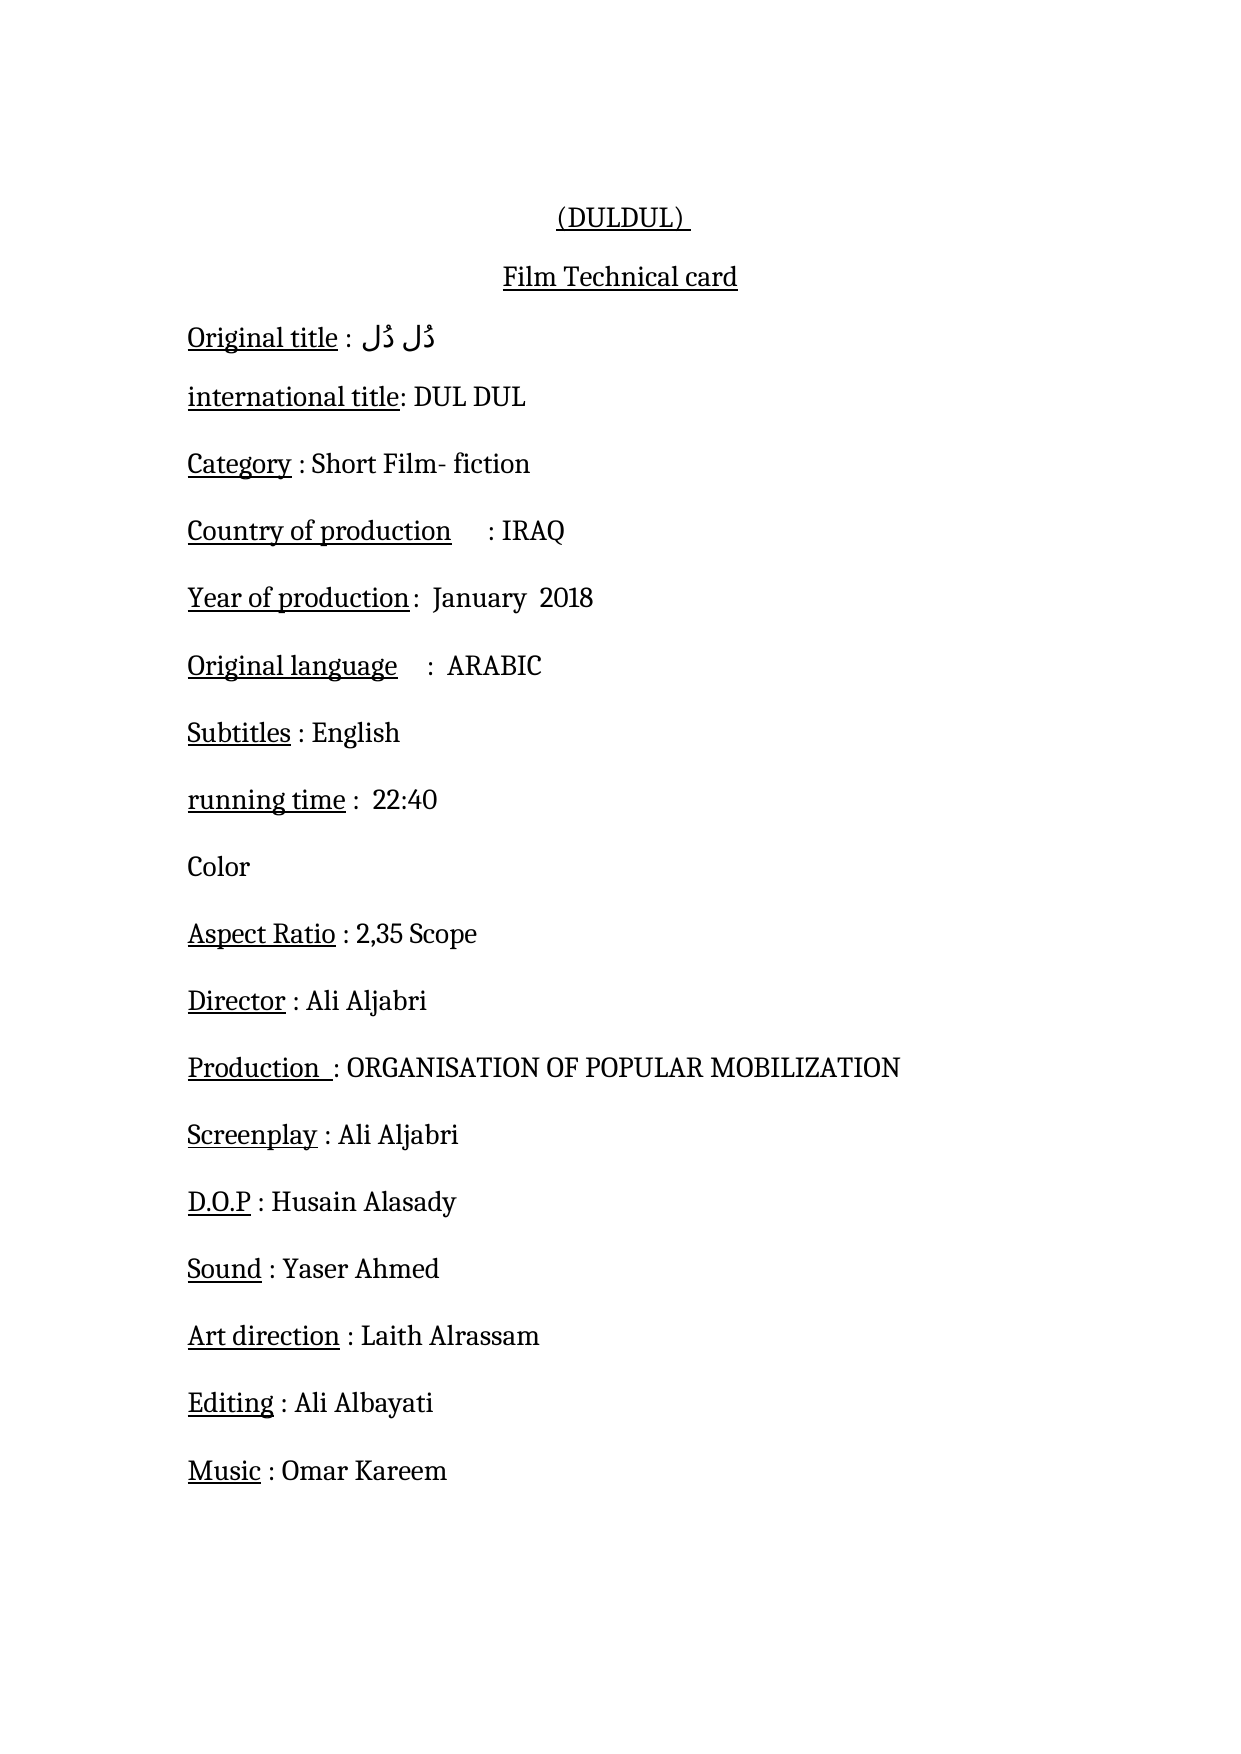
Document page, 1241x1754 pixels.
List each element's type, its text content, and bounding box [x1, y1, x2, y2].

text Year of production : January 2018 [187, 582, 1053, 615]
text Music : Omar Kareem [187, 1454, 1053, 1487]
text international title: DUL DUL [187, 380, 1053, 414]
text Original title : دُل دُل [187, 320, 1053, 354]
text running time : 22:40 [187, 783, 1053, 816]
text Production : ORGANISATION OF POPULAR MOBILIZATION [187, 1051, 1053, 1085]
text Editing : Ali Albayati [187, 1387, 1053, 1420]
text Director : Ali Aljabri [187, 984, 1053, 1018]
text Art direction : Laith Alrassam [187, 1319, 1053, 1353]
text Category : Short Film- fiction [187, 447, 1053, 481]
text Sound : Yaser Ahmed [187, 1252, 1053, 1286]
text Subtitles : English [187, 716, 1053, 749]
text Aspect Ratio : 2,35 Scope [187, 917, 1053, 951]
text Original language : ARABIC [187, 649, 1053, 682]
text Color [187, 850, 1053, 883]
text Film Technical card [187, 260, 1053, 294]
text (DULDUL) [187, 201, 1053, 234]
text D.O.P : Husain Alasady [187, 1185, 1053, 1219]
text Screenplay : Ali Aljabri [187, 1118, 1053, 1152]
text Country of production : IRAQ [187, 514, 1053, 548]
